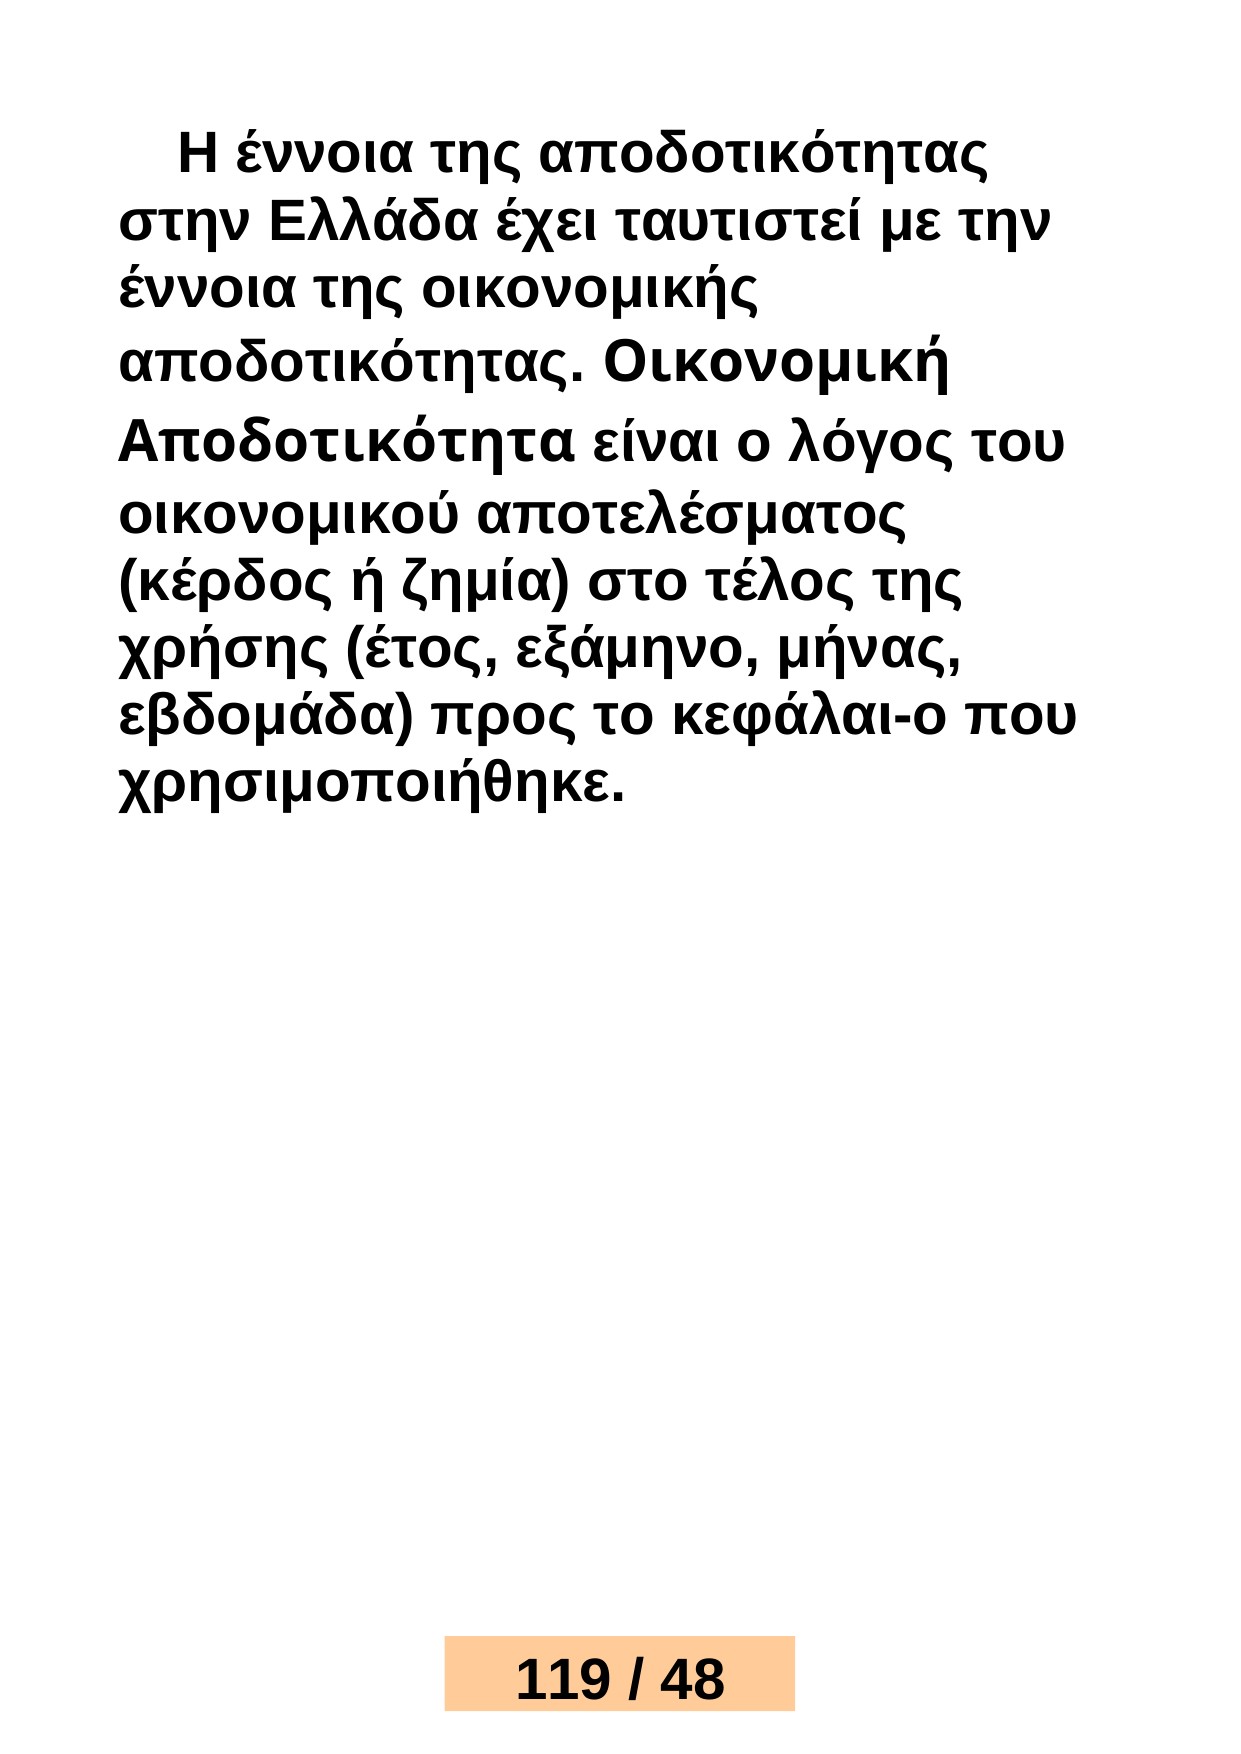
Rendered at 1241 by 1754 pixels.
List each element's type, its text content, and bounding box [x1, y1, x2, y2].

text Η έννοια της αποδοτικότητας στην Ελλάδα έχει ταυτιστεί με την έννοια της οικονομικής αποδοτικότητας. Οικονομική Αποδοτικότητα είναι ο λόγος του οικονομικού αποτελέσματος (κέρδος ή ζημία) στο τέλος της χρήσης (έτος, εξάμηνο, μήνας, εβδομάδα) προς το κεφάλαι-ο που χρησιμοποιήθηκε. [118, 118, 1122, 814]
